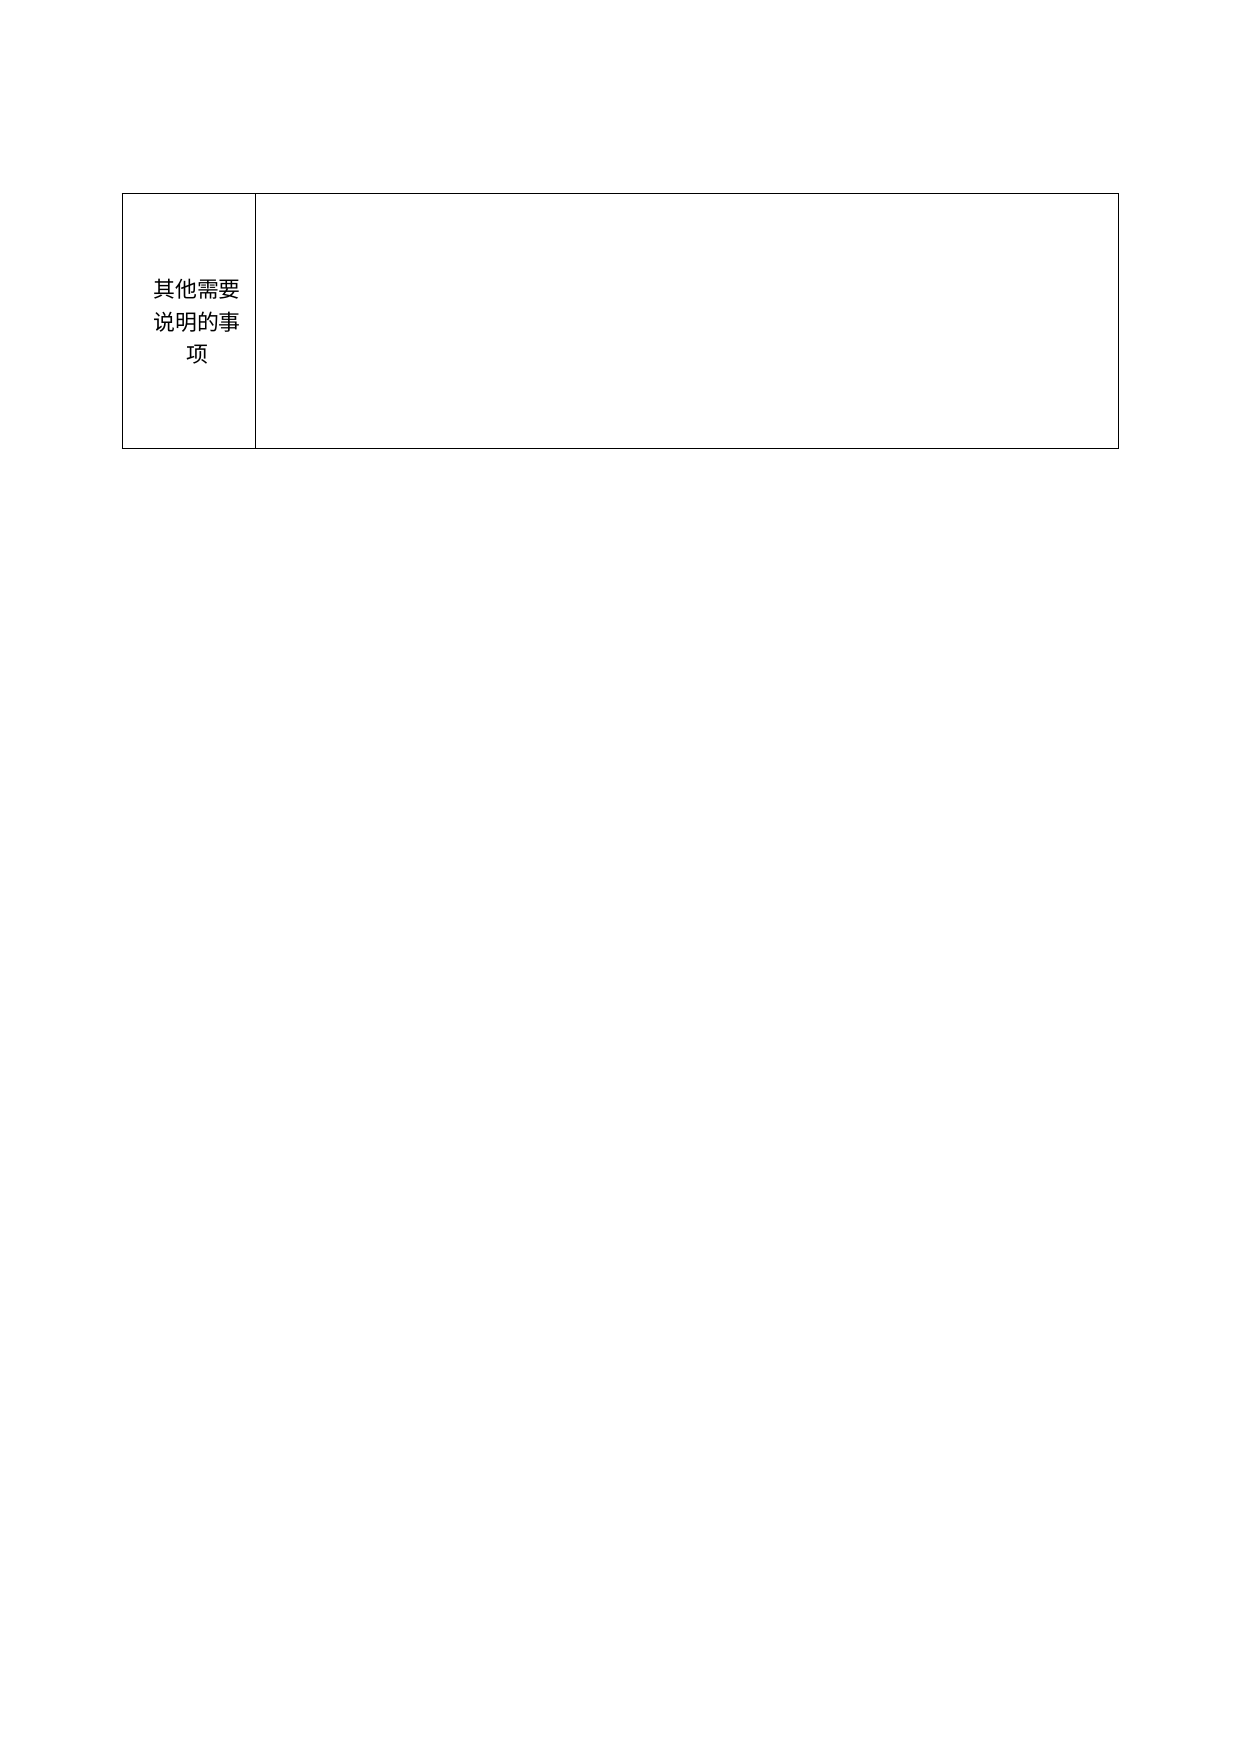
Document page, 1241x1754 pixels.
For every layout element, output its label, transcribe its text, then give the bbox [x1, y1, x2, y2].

table_cell [256, 194, 1118, 448]
table_cell 其他需要 说明的事项 [123, 194, 255, 448]
